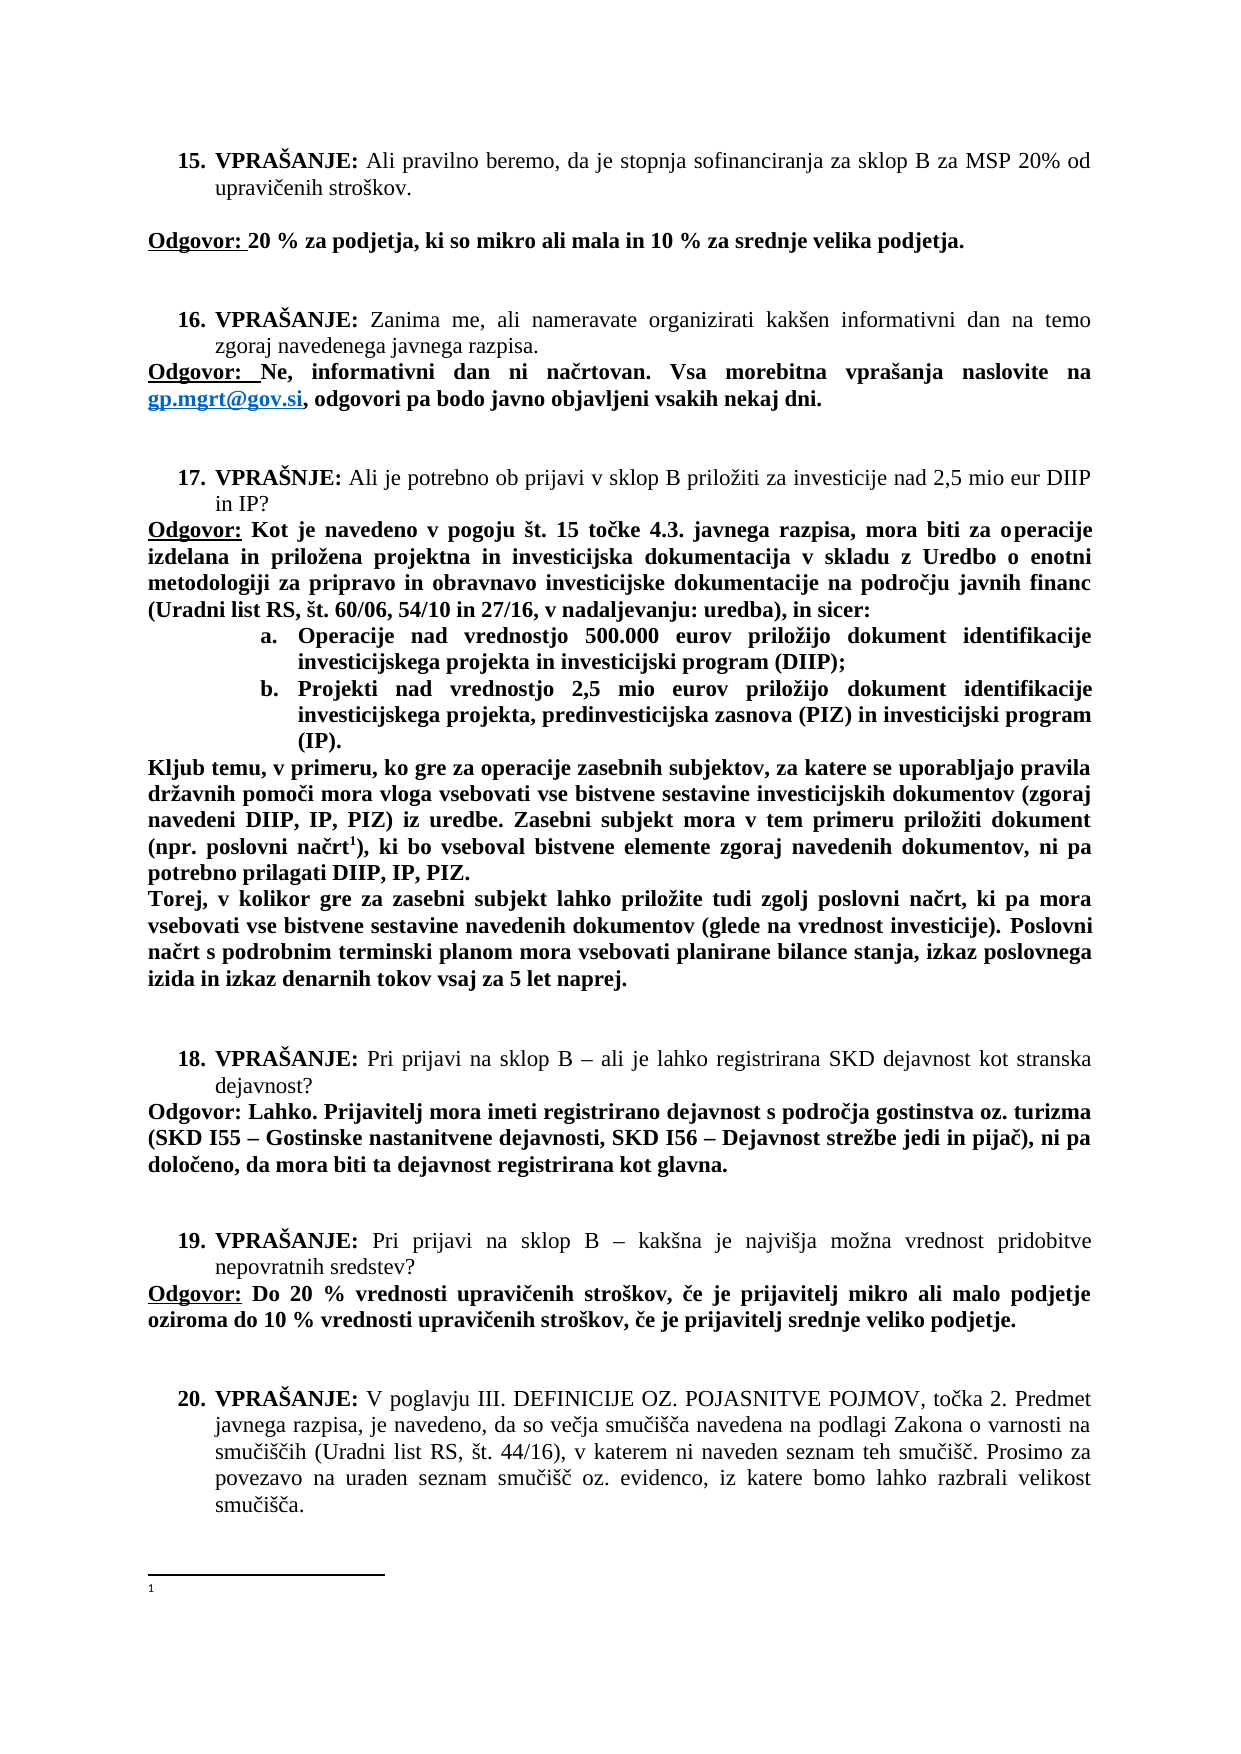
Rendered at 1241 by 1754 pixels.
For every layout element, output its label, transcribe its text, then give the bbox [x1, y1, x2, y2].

list VPRAŠNJE: Ali je potrebno ob prijavi v sklop B priložiti za investicije nad 2,5 mio eur DIIP in IP? [177, 464, 1093, 517]
list VPRAŠANJE: Zanima me, ali nameravate organizirati kakšen informativni dan na temo zgoraj navedenega javnega razpisa. [177, 306, 1093, 358]
text Odgovor: 20 % za podjetja, ki so mikro ali mala in 10 % za srednje velika podjetja. [148, 227, 1093, 253]
text Odgovor: Lahko. Prijavitelj mora imeti registrirano dejavnost s področja gostinstva oz. turizma (SKD I55 – Gostinske nastanitvene dejavnosti, SKD I56 – Dejavnost strežbe jedi in pijač), ni pa določeno, da mora biti ta dejavnost registrirana kot glavna. [148, 1098, 1093, 1177]
list VPRAŠANJE: Pri prijavi na sklop B – kakšna je najvišja možna vrednost pridobitve nepovratnih sredstev? [177, 1227, 1093, 1280]
text Odgovor: Ne, informativni dan ni načrtovan. Vsa morebitna vprašanja naslovite na gp.mgrt@gov.si, odgovori pa bodo javno objavljeni vsakih nekaj dni. [148, 358, 1093, 411]
list Operacije nad vrednostjo 500.000 eurov priložijo dokument identifikacije investicijskega projekta in investicijski program (DIIP); [260, 622, 1093, 675]
list VPRAŠANJE: Pri prijavi na sklop B – ali je lahko registrirana SKD dejavnost kot stranska dejavnost? [177, 1045, 1093, 1098]
list VPRAŠANJE: Ali pravilno beremo, da je stopnja sofinanciranja za sklop B za MSP 20% od upravičenih stroškov. [177, 148, 1093, 200]
text Torej, v kolikor gre za zasebni subjekt lahko priložite tudi zgolj poslovni načrt, ki pa mora vsebovati vse bistvene sestavine navedenih dokumentov (glede na vrednost investicije). Poslovni načrt s podrobnim terminski planom mora vsebovati planirane bilance stanja, izkaz poslovnega izida in izkaz denarnih tokov vsaj za 5 let naprej. [148, 964, 1093, 991]
list Odgovor: Do 20 % vrednosti upravičenih stroškov, če je prijavitelj mikro ali malo podjetje oziroma do 10 % vrednosti upravičenih stroškov, če je prijavitelj srednje veliko podjetje. [148, 1280, 1093, 1332]
list Projekti nad vrednostjo 2,5 mio eurov priložijo dokument identifikacije investicijskega projekta, predinvesticijska zasnova (PIZ) in investicijski program (IP). [260, 675, 1093, 754]
list VPRAŠANJE: V poglavju III. DEFINICIJE OZ. POJASNITVE POJMOV, točka 2. Predmet javnega razpisa, je navedeno, da so večja smučišča navedena na podlagi Zakona o varnosti na smučiščih (Uradni list RS, št. 44/16), v katerem ni naveden seznam teh smučišč. Prosimo za povezavo na uraden seznam smučišč oz. evidenco, iz katere bomo lahko razbrali velikost smučišča. [177, 1385, 1093, 1517]
text Torej, v kolikor gre za zasebni subjekt lahko priložite tudi zgolj poslovni načrt, ki pa mora vsebovati vse bistvene sestavine navedenih dokumentov (glede na vrednost investicije). Poslovni načrt s podrobnim terminski planom mora vsebovati planirane bilance stanja, izkaz poslovnega izida in izkaz denarnih tokov vsaj za 5 let naprej. [148, 886, 1093, 938]
text Odgovor: Kot je navedeno v pogoju št. 15 točke 4.3. javnega razpisa, mora biti za operacije izdelana in priložena projektna in investicijska dokumentacija v skladu z Uredbo o enotni metodologiji za pripravo in obravnavo investicijske dokumentacije na področju javnih financ (Uradni list RS, št. 60/06, 54/10 in 27/16, v nadaljevanju: uredba), in sicer: [148, 517, 1093, 622]
text Kljub temu, v primeru, ko gre za operacije zasebnih subjektov, za katere se uporabljajo pravila državnih pomoči mora vloga vsebovati vse bistvene sestavine investicijskih dokumentov (zgoraj navedeni DIIP, IP, PIZ) iz uredbe. Zasebni subjekt mora v tem primeru priložiti dokument (npr. poslovni načrt), ki bo vseboval bistvene elemente zgoraj navedenih dokumentov, ni pa potrebno prilagati DIIP, IP, PIZ. [148, 754, 1093, 886]
